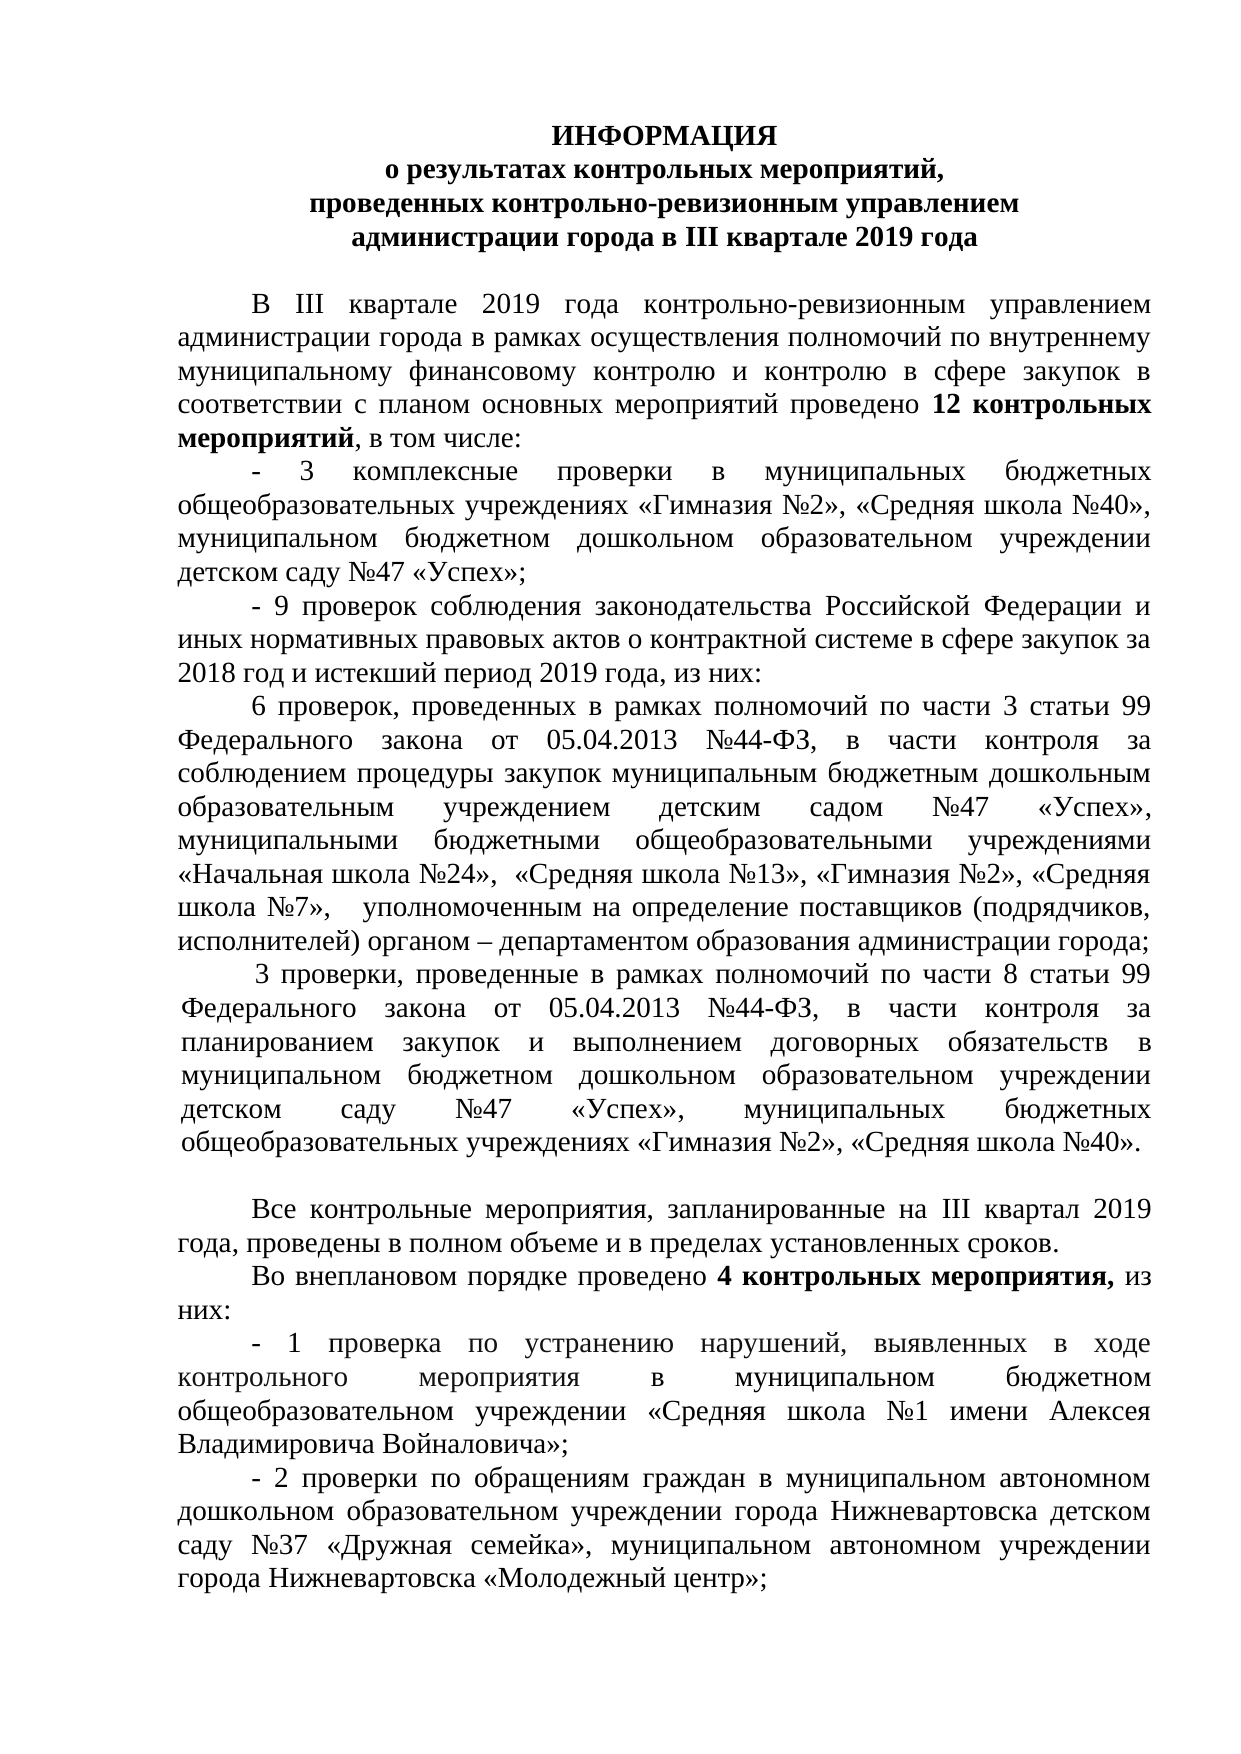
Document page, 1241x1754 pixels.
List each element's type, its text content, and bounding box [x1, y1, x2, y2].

list 3 проверки, проведенные в рамках полномочий по части 8 статьи 99 Федерального закона от 05.04.2013 №44-ФЗ, в части контроля за планированием закупок и выполнением договорных обязательств в муниципальном бюджетном дошкольном образовательном учреждении детском саду №47 «Успех», муниципальных бюджетных общеобразовательных учреждениях «Гимназия №2», «Средняя школа №40». [181, 957, 1152, 1158]
text - 9 проверок соблюдения законодательства Российской Федерации и иных нормативных правовых актов о контрактной системе в сфере закупок за 2018 год и истекший период 2019 года, из них: [177, 588, 1152, 688]
text администрации города в III квартале 2019 года [177, 219, 1152, 252]
text Все контрольные мероприятия, запланированные на III квартал 2019 года, проведены в полном объеме и в пределах установленных сроков. [177, 1191, 1152, 1258]
text о результатах контрольных мероприятий, [177, 152, 1152, 185]
text - 1 проверка по устранению нарушений, выявленных в ходе контрольного мероприятия в муниципальном бюджетном общеобразовательном учреждении «Средняя школа №1 имени Алексея Владимировича Войналовича»; [177, 1326, 1152, 1460]
text 6 проверок, проведенных в рамках полномочий по части 3 статьи 99 Федерального закона от 05.04.2013 №44-ФЗ, в части контроля за соблюдением процедуры закупок муниципальным бюджетным дошкольным образовательным учреждением детским садом №47 «Успех», муниципальными бюджетными общеобразовательными учреждениями «Начальная школа №24», «Средняя школа №13», «Гимназия №2», «Средняя школа №7», уполномоченным на определение поставщиков (подрядчиков, исполнителей) органом – департаментом образования администрации города; [177, 688, 1152, 957]
text Во внеплановом порядке проведено 4 контрольных мероприятия, из них: [177, 1258, 1152, 1326]
text ИНФОРМАЦИЯ [177, 118, 1152, 152]
text проведенных контрольно-ревизионным управлением [177, 185, 1152, 219]
text - 3 комплексные проверки в муниципальных бюджетных общеобразовательных учреждениях «Гимназия №2», «Средняя школа №40», муниципальном бюджетном дошкольном образовательном учреждении детском саду №47 «Успех»; [177, 453, 1152, 588]
text В III квартале 2019 года контрольно-ревизионным управлением администрации города в рамках осуществления полномочий по внутреннему муниципальному финансовому контролю и контролю в сфере закупок в соответствии с планом основных мероприятий проведено 12 контрольных мероприятий, в том числе: [177, 286, 1152, 453]
text - 2 проверки по обращениям граждан в муниципальном автономном дошкольном образовательном учреждении города Нижневартовска детском саду №37 «Дружная семейка», муниципальном автономном учреждении города Нижневартовска «Молодежный центр»; [177, 1460, 1152, 1594]
